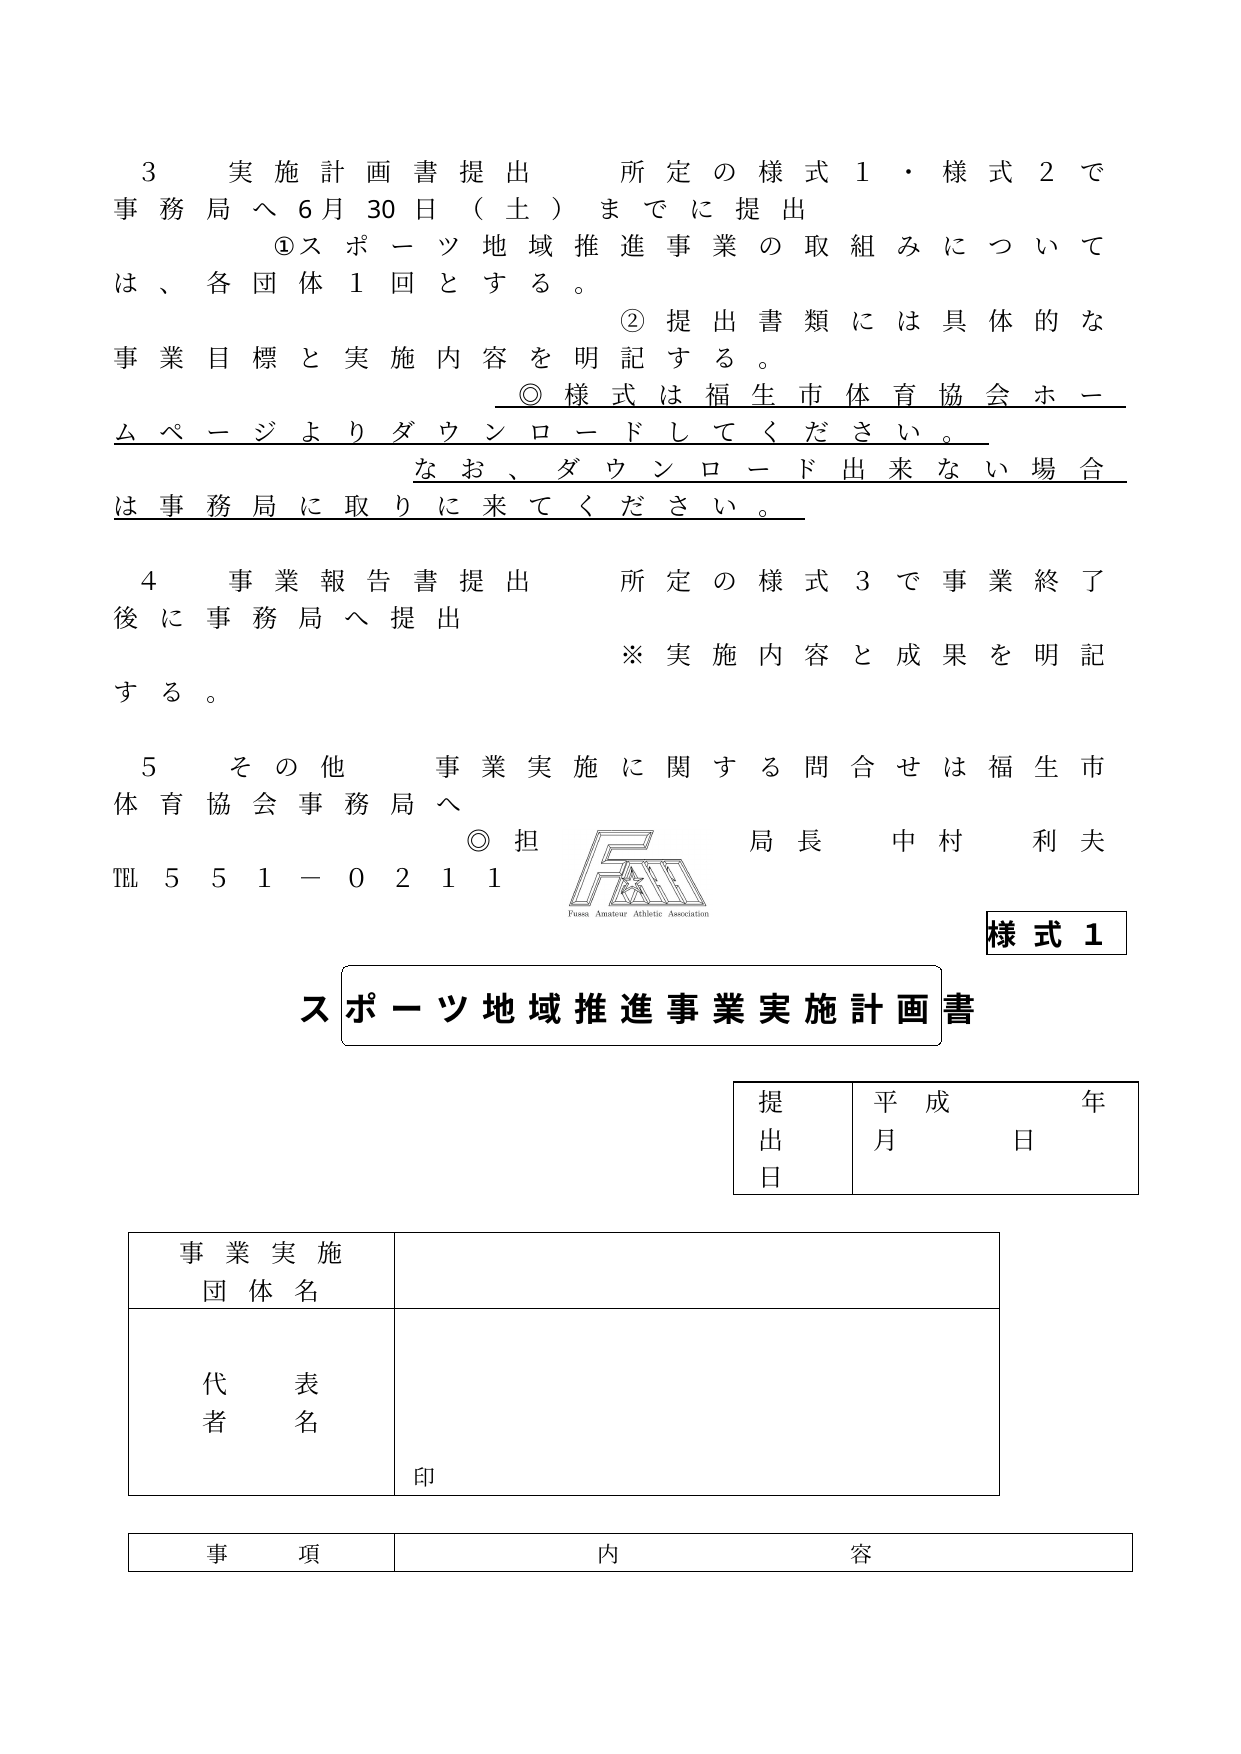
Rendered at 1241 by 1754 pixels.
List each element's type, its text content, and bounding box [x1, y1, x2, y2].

text ３ 実施計画書提出 所定の様式１・様式２で事務局へ6月30日（土）までに提出 [114, 152, 1127, 226]
text ◎様式は福生市体育協会ホームページよりダウンロードしてください。 [114, 375, 1127, 449]
text ①スポーツ地域推進事業の取組みについては、各団体１回とする。 [114, 226, 1127, 301]
text スポーツ地域推進事業実施計画書 [114, 970, 1127, 1044]
table_header 提 出 日 [734, 1083, 852, 1194]
table_cell 印 [395, 1309, 999, 1495]
table_header [395, 1233, 999, 1308]
picture [562, 829, 713, 919]
text なお、ダウンロード出来ない場合は事務局に取りに来てください。 [114, 449, 1127, 524]
table_header 事業実施団体名 [129, 1233, 394, 1308]
table_header 平成 年 月 日 [853, 1083, 1138, 1194]
table_header 事 項 [129, 1534, 394, 1571]
text ◎担当：事務局長 中村 利夫 ℡５５１－０２１１ [114, 821, 1127, 896]
text ５ その他 事業実施に関する問合せは福生市体育協会事務局へ [114, 747, 1127, 821]
table_cell 代 表 者 名 [129, 1309, 394, 1495]
text ４ 事業報告書提出 所定の様式３で事業終了後に事務局へ提出 [114, 561, 1127, 635]
table_header 内 容 [395, 1534, 1132, 1571]
text 様式１ [114, 896, 1127, 970]
text ※実施内容と成果を明記する。 [114, 635, 1127, 709]
text ②提出書類には具体的な事業目標と実施内容を明記する。 [114, 301, 1127, 375]
